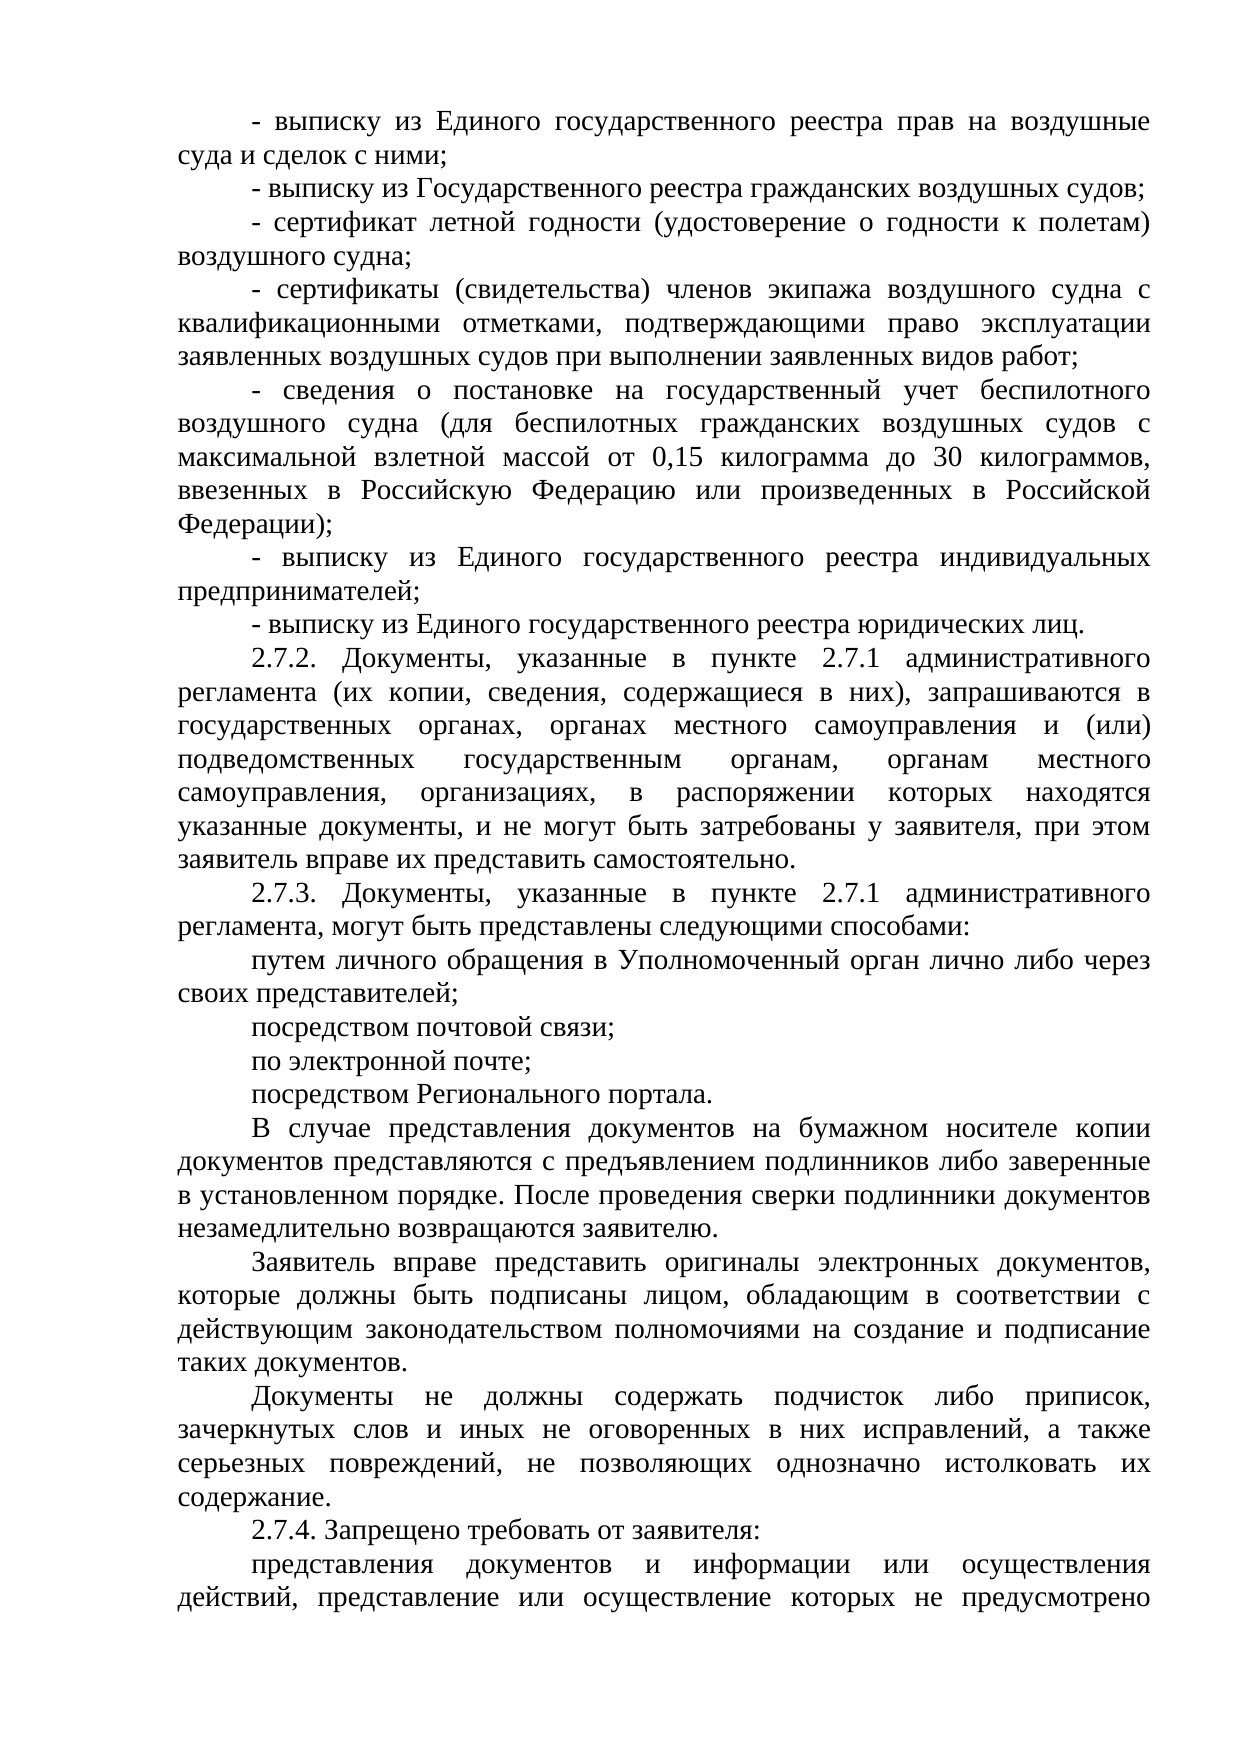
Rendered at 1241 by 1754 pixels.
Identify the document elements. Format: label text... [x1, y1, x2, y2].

text 2.7.3. Документы, указанные в пункте 2.7.1 административного регламента, могут быть представлены следующими способами: [177, 875, 1152, 942]
text 2.7.4. Запрещено требовать от заявителя: [177, 1512, 1152, 1546]
text - выписку из Единого государственного реестра юридических лиц. [177, 607, 1152, 640]
text - сведения о постановке на государственный учет беспилотного воздушного судна (для беспилотных гражданских воздушных судов с максимальной взлетной массой от 0,15 килограмма до 30 килограммов, ввезенных в Российскую Федерацию или произведенных в Российской Федерации); [177, 372, 1152, 539]
text - выписку из Государственного реестра гражданских воздушных судов; [177, 171, 1152, 204]
text посредством Регионального портала. [177, 1076, 1152, 1110]
text Документы не должны содержать подчисток либо приписок, зачеркнутых слов и иных не оговоренных в них исправлений, а также серьезных повреждений, не позволяющих однозначно истолковать их содержание. [177, 1378, 1152, 1512]
text путем личного обращения в Уполномоченный орган лично либо через своих представителей; [177, 942, 1152, 1009]
text - выписку из Единого государственного реестра прав на воздушные суда и сделок с ними; [177, 103, 1152, 171]
text посредством почтовой связи; [177, 1009, 1152, 1043]
text Заявитель вправе представить оригиналы электронных документов, которые должны быть подписаны лицом, обладающим в соответствии с действующим законодательством полномочиями на создание и подписание таких документов. [177, 1244, 1152, 1378]
text - сертификаты (свидетельства) членов экипажа воздушного судна с квалификационными отметками, подтверждающими право эксплуатации заявленных воздушных судов при выполнении заявленных видов работ; [177, 271, 1152, 372]
text - сертификат летной годности (удостоверение о годности к полетам) воздушного судна; [177, 204, 1152, 271]
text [177, 1546, 1152, 1613]
text по электронной почте; [177, 1043, 1152, 1076]
text В случае представления документов на бумажном носителе копии документов представляются с предъявлением подлинников либо заверенные в установленном порядке. После проведения сверки подлинники документов незамедлительно возвращаются заявителю. [177, 1110, 1152, 1244]
text 2.7.2. Документы, указанные в пункте 2.7.1 административного регламента (их копии, сведения, содержащиеся в них), запрашиваются в государственных органах, органах местного самоуправления и (или) подведомственных государственным органам, органам местного самоуправления, организациях, в распоряжении которых находятся указанные документы, и не могут быть затребованы у заявителя, при этом заявитель вправе их представить самостоятельно. [177, 640, 1152, 875]
text - выписку из Единого государственного реестра индивидуальных предпринимателей; [177, 539, 1152, 607]
